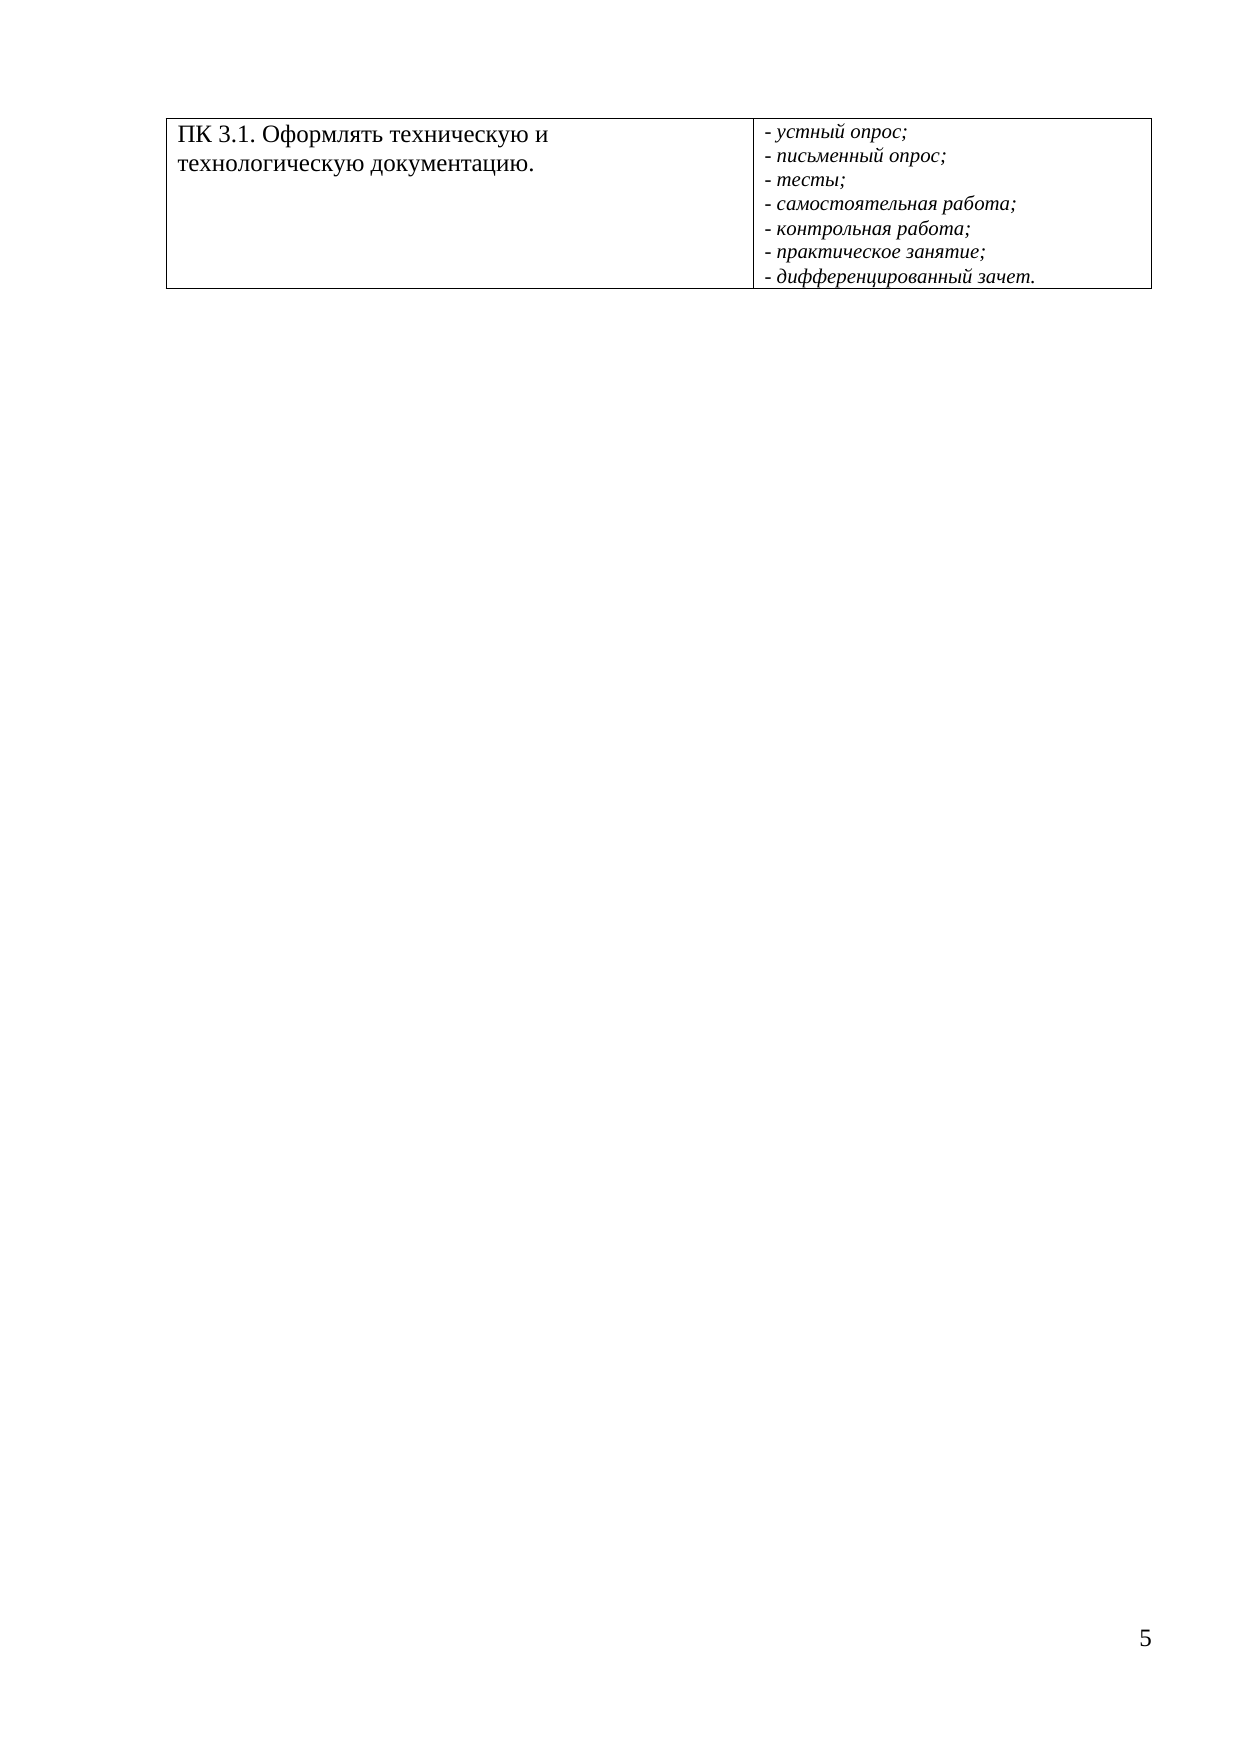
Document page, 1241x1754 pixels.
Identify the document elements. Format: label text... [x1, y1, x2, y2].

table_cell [754, 119, 1151, 288]
table_cell ПК 3.1. Оформлять техническую и технологическую документацию. [167, 119, 753, 288]
